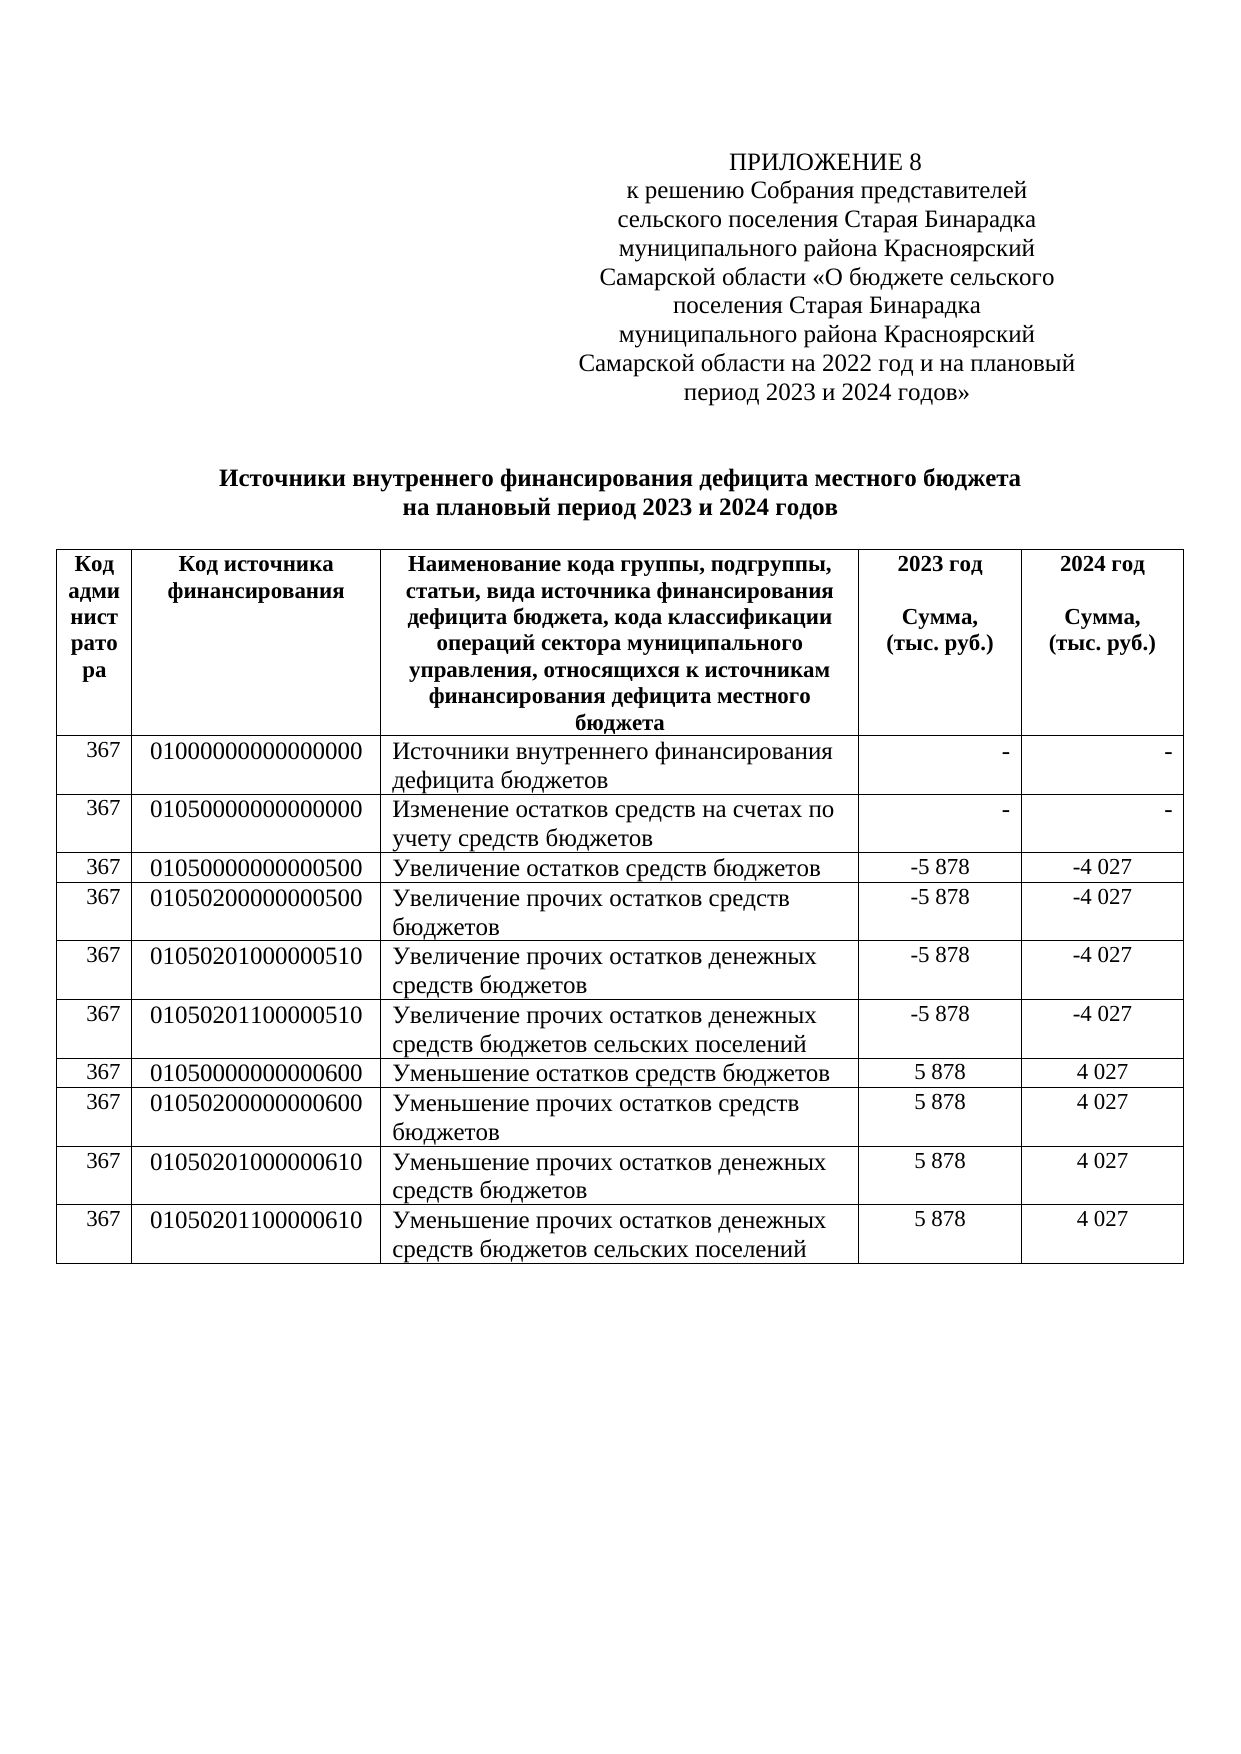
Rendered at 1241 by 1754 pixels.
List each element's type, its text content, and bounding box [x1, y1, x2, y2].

table_cell -5 878 [859, 941, 1021, 999]
table_cell 01050201000000610 [132, 1147, 380, 1204]
table_header Код администратора [57, 550, 131, 735]
table_header Код источника финансирования [132, 550, 380, 735]
table_cell - [859, 795, 1021, 852]
table_cell Увеличение прочих остатков денежных средств бюджетов [381, 941, 858, 999]
table_cell 367 [57, 736, 131, 793]
table_cell Увеличение остатков средств бюджетов [381, 853, 858, 882]
table_cell -4 027 [1022, 883, 1183, 940]
text к решению Собрания представителей [561, 176, 1092, 204]
text ПРИЛОЖЕНИЕ 8 [148, 147, 1092, 176]
table_cell 367 [57, 883, 131, 940]
table_header 2024 год Сумма, (тыс. руб.) [1022, 550, 1183, 735]
table_cell 5 878 [859, 1059, 1021, 1087]
table_cell -4 027 [1022, 941, 1183, 999]
table_cell 4 027 [1022, 1205, 1183, 1263]
text муниципального района Красноярский [561, 319, 1092, 348]
table_cell 367 [57, 1205, 131, 1263]
table_cell 5 878 [859, 1088, 1021, 1146]
table_cell 4 027 [1022, 1059, 1183, 1087]
table_cell 01000000000000000 [132, 736, 380, 793]
table_cell 367 [57, 1088, 131, 1146]
table_cell Уменьшение остатков средств бюджетов [381, 1059, 858, 1087]
table_cell -5 878 [859, 853, 1021, 882]
table_cell 367 [57, 941, 131, 999]
table_header Наименование кода группы, подгруппы, статьи, вида источника финансирования дефицита бюджета, кода классификации операций сектора муниципального управления, относящихся к источникам финансирования дефицита местного бюджета [381, 550, 858, 735]
table_cell 01050201100000510 [132, 1000, 380, 1057]
table_cell -4 027 [1022, 853, 1183, 882]
table_cell Изменение остатков средств на счетах по учету средств бюджетов [381, 795, 858, 852]
table_cell 4 027 [1022, 1088, 1183, 1146]
table_cell - [859, 736, 1021, 793]
table_cell 367 [57, 1000, 131, 1057]
table_cell Уменьшение прочих остатков денежных средств бюджетов сельских поселений [381, 1205, 858, 1263]
table_cell Уменьшение прочих остатков средств бюджетов [381, 1088, 858, 1146]
text на плановый период 2023 и 2024 годов [148, 492, 1092, 521]
table_cell Источники внутреннего финансирования дефицита бюджетов [381, 736, 858, 793]
table_cell 4 027 [1022, 1147, 1183, 1204]
table_cell 01050000000000600 [132, 1059, 380, 1087]
text Источники внутреннего финансирования дефицита местного бюджета [148, 463, 1092, 492]
table_cell 367 [57, 1059, 131, 1087]
table_cell Увеличение прочих остатков средств бюджетов [381, 883, 858, 940]
table_cell 01050201000000510 [132, 941, 380, 999]
table_cell Уменьшение прочих остатков денежных средств бюджетов [381, 1147, 858, 1204]
table_cell 367 [57, 795, 131, 852]
table_cell 01050201100000610 [132, 1205, 380, 1263]
table_cell -4 027 [1022, 1000, 1183, 1057]
text Самарской области на 2022 год и на плановый период 2023 и 2024 годов» [561, 348, 1092, 406]
table_cell 367 [57, 853, 131, 882]
table_cell Увеличение прочих остатков денежных средств бюджетов сельских поселений [381, 1000, 858, 1057]
table_header 2023 год Сумма, (тыс. руб.) [859, 550, 1021, 735]
table_cell - [1022, 736, 1183, 793]
table_cell -5 878 [859, 1000, 1021, 1057]
table_cell -5 878 [859, 883, 1021, 940]
table_cell 5 878 [859, 1147, 1021, 1204]
table_cell - [1022, 795, 1183, 852]
table_cell 01050000000000500 [132, 853, 380, 882]
table_cell 5 878 [859, 1205, 1021, 1263]
table_cell 01050200000000600 [132, 1088, 380, 1146]
table_cell 367 [57, 1147, 131, 1204]
text сельского поселения Старая Бинарадка муниципального района Красноярский Самарской области «О бюджете сельского [561, 204, 1092, 291]
text поселения Старая Бинарадка [561, 291, 1092, 319]
table_cell 01050200000000500 [132, 883, 380, 940]
table_cell 01050000000000000 [132, 795, 380, 852]
